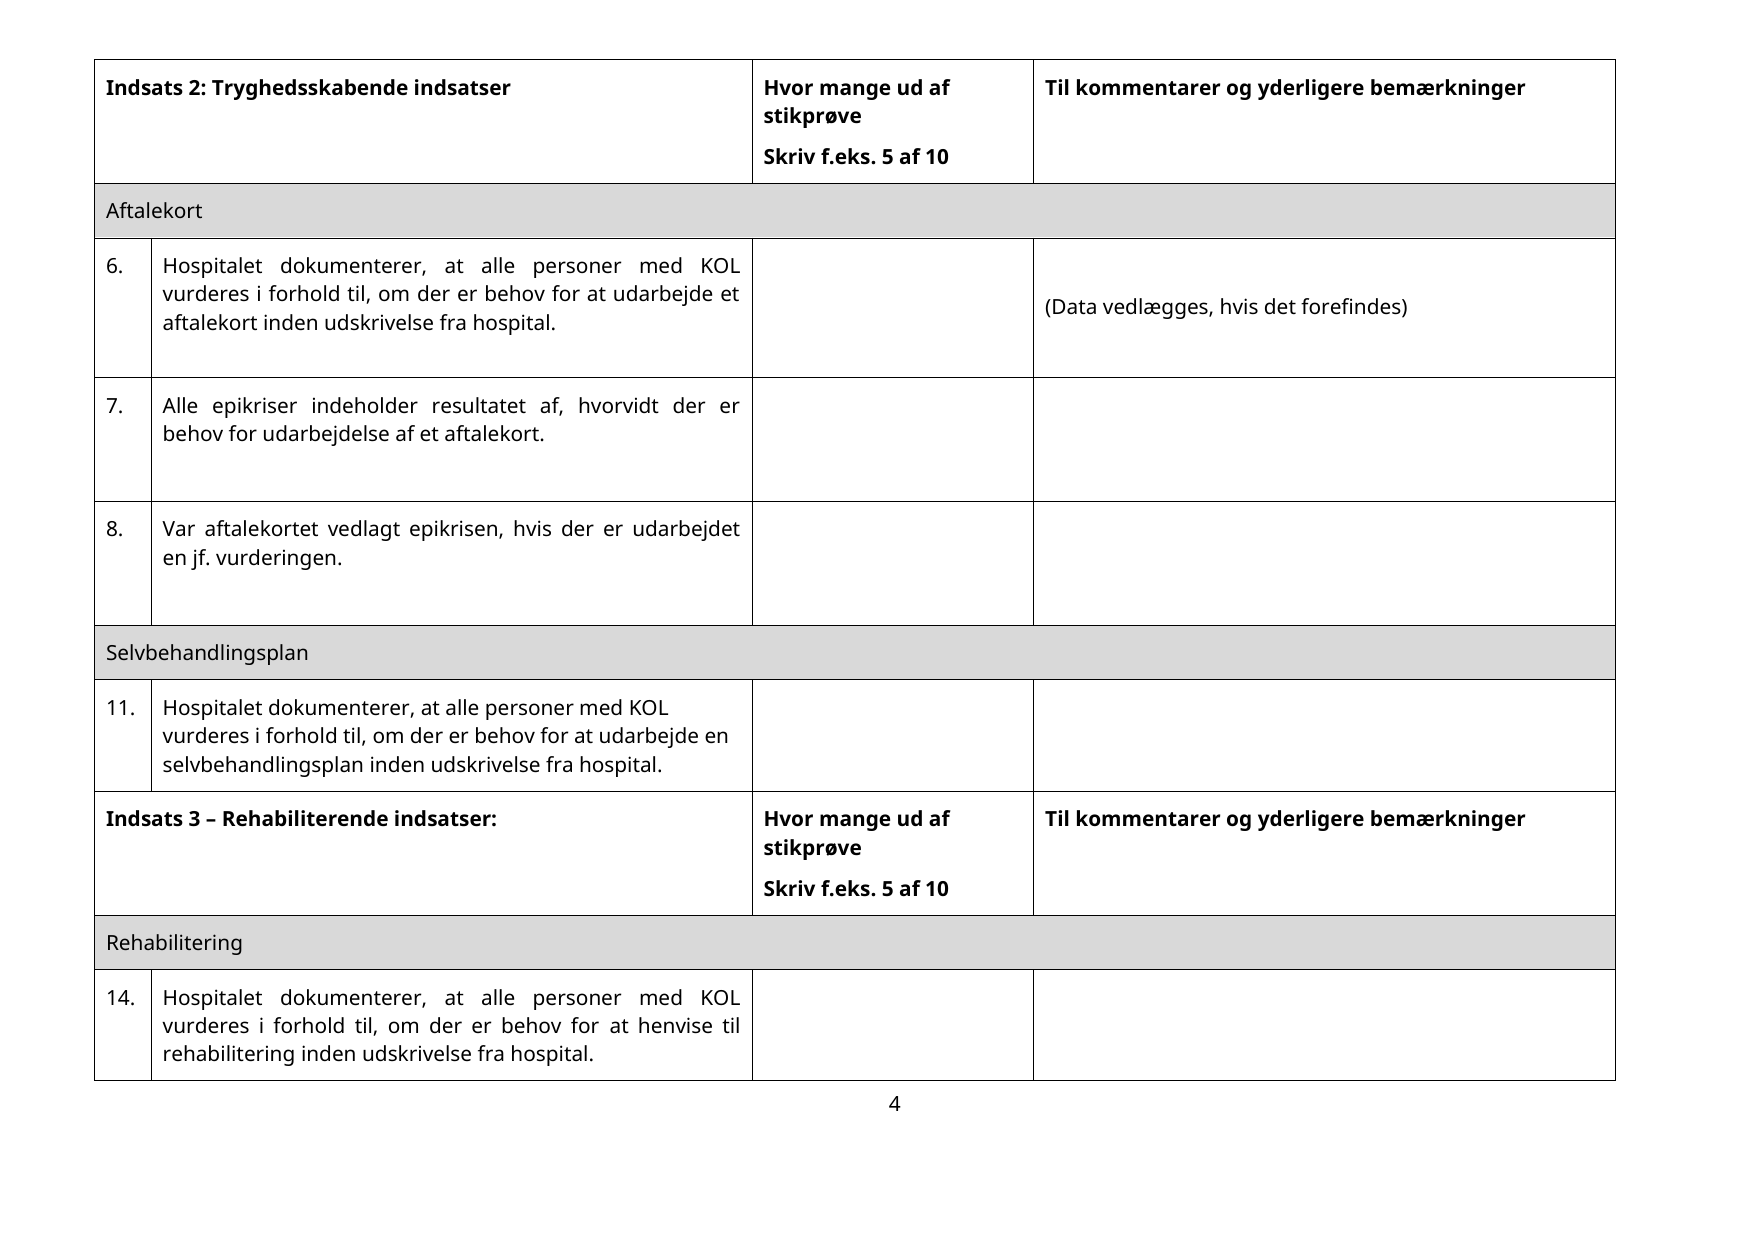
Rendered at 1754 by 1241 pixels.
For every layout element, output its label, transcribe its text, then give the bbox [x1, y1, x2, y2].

table_cell [753, 680, 1033, 791]
table_cell Rehabilitering [95, 916, 1615, 969]
table_cell Til kommentarer og yderligere bemærkninger [1034, 60, 1615, 183]
table_cell Til kommentarer og yderligere bemærkninger [1034, 792, 1615, 914]
table_cell 11. [95, 680, 151, 791]
table_cell Aftalekort [95, 184, 1615, 237]
table_cell 7. [95, 378, 151, 501]
table_cell Hvor mange ud af stikprøve Skriv f.eks. 5 af 10 [753, 792, 1033, 914]
table_cell Indsats 2: Tryghedsskabende indsatser [95, 60, 752, 183]
table_cell Hospitalet dokumenterer, at alle personer med KOL vurderes i forhold til, om der er behov for at udarbejde et aftalekort inden udskrivelse fra hospital. [152, 239, 752, 377]
table_cell [753, 502, 1033, 625]
table_cell Selvbehandlingsplan [95, 626, 1615, 679]
table_cell [1034, 680, 1615, 791]
table_cell Hospitalet dokumenterer, at alle personer med KOL vurderes i forhold til, om der er behov for at henvise til rehabilitering inden udskrivelse fra hospital. [152, 970, 752, 1080]
table_cell Var aftalekortet vedlagt epikrisen, hvis der er udarbejdet en jf. vurderingen. [152, 502, 752, 625]
table_cell (Data vedlægges, hvis det forefindes) [1034, 239, 1615, 377]
table_cell 14. [95, 970, 151, 1080]
table_cell Indsats 3 – Rehabiliterende indsatser: [95, 792, 752, 914]
table_cell [753, 378, 1033, 501]
table_cell 6. [95, 239, 151, 377]
table_cell Alle epikriser indeholder resultatet af, hvorvidt der er behov for udarbejdelse af et aftalekort. [152, 378, 752, 501]
table_cell [1034, 378, 1615, 501]
table_cell [753, 970, 1033, 1080]
table_cell Hvor mange ud af stikprøve Skriv f.eks. 5 af 10 [753, 60, 1033, 183]
table_cell [753, 239, 1033, 377]
table_cell [1034, 502, 1615, 625]
table_cell [1034, 970, 1615, 1080]
table_cell 8. [95, 502, 151, 625]
table_cell Hospitalet dokumenterer, at alle personer med KOL vurderes i forhold til, om der er behov for at udarbejde en selvbehandlingsplan inden udskrivelse fra hospital. [152, 680, 752, 791]
